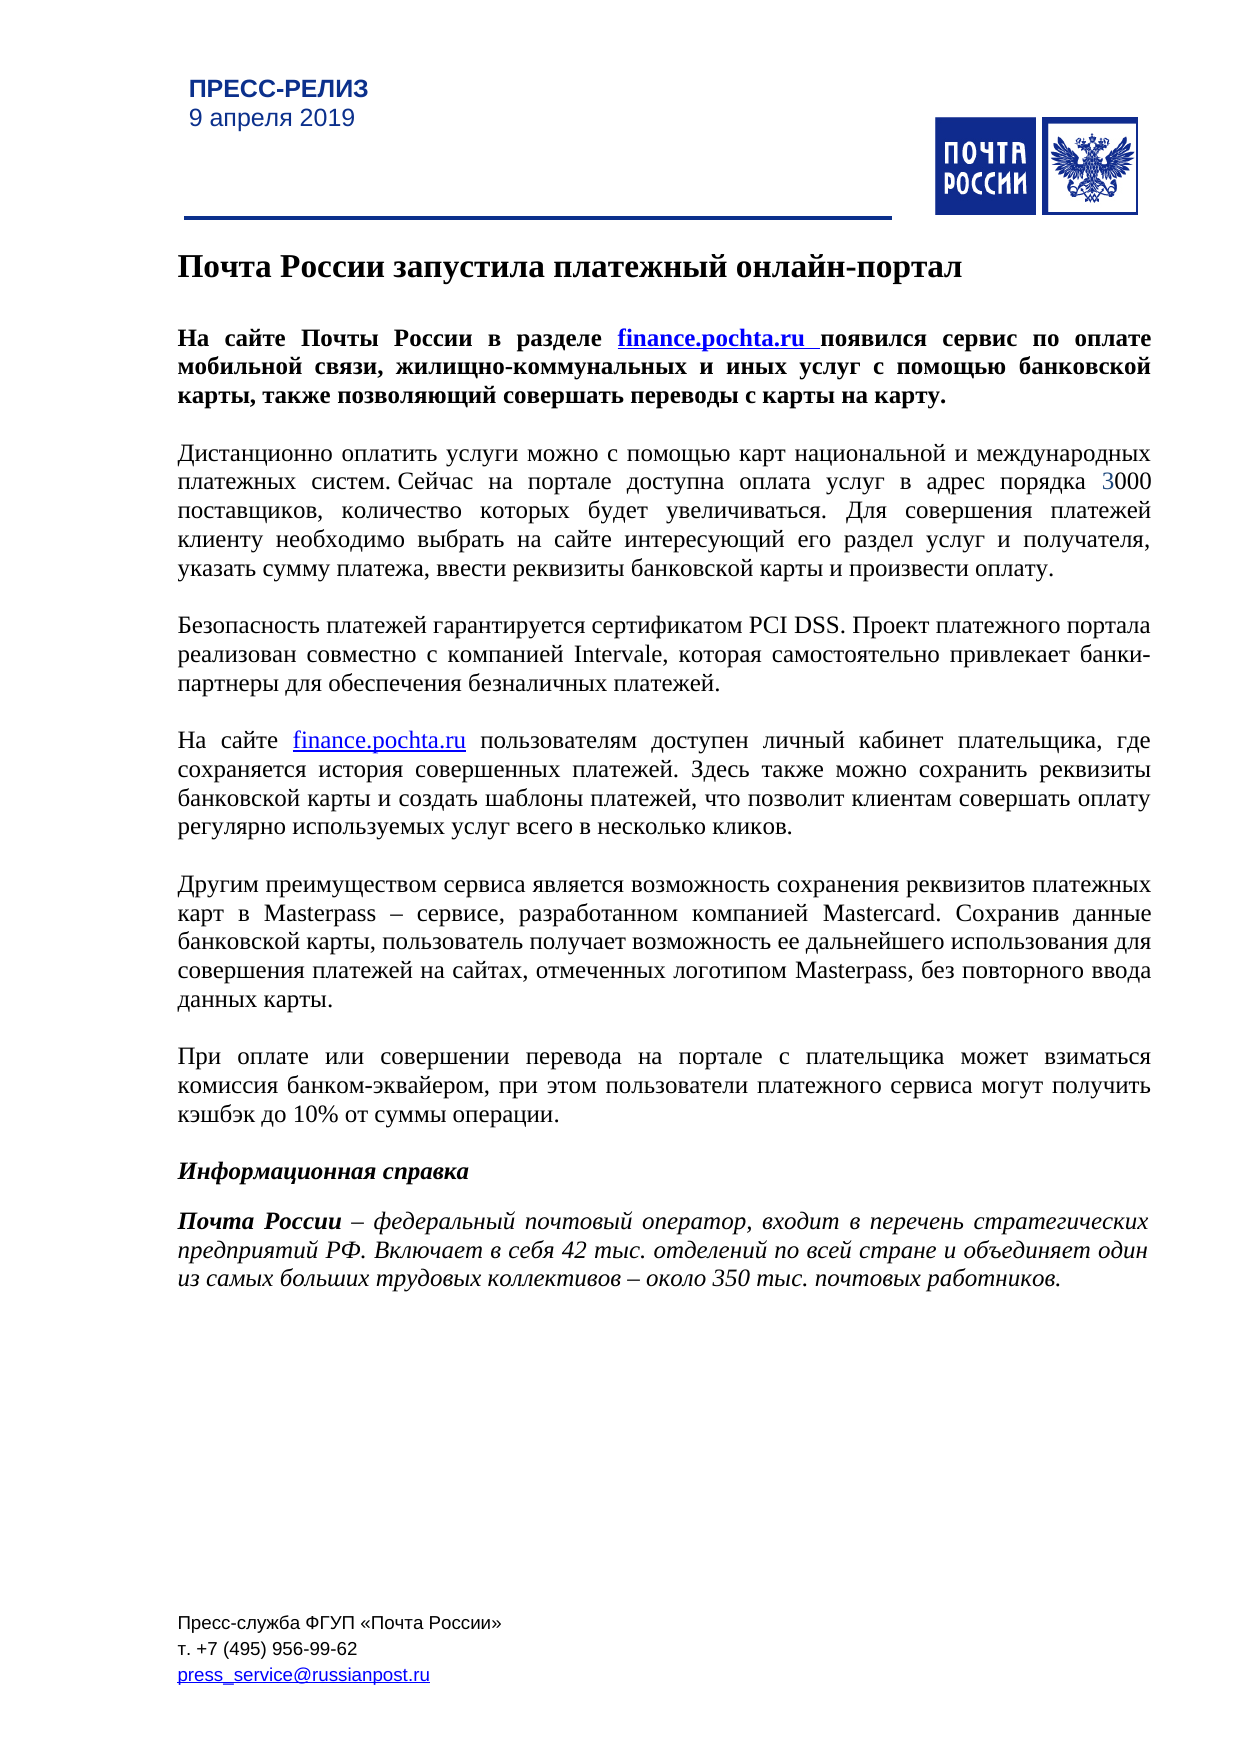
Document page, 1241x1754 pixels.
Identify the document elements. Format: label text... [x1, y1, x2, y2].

text На сайте finance.pochta.ru пользователям доступен личный кабинет плательщика, где сохраняется история совершенных платежей. Здесь также можно сохранить реквизиты банковской карты и создать шаблоны платежей, что позволит клиентам совершать оплату регулярно используемых услуг всего в несколько кликов. [177, 725, 1152, 840]
text На сайте Почты России в разделе finance.pochta.ru появился сервис по оплате мобильной связи, жилищно-коммунальных и иных услуг с помощью банковской карты, также позволяющий совершать переводы с карты на карту. [177, 323, 1152, 409]
text Почта России запустила платежный онлайн-портал [177, 246, 1152, 284]
picture [935, 117, 1138, 215]
text При оплате или совершении перевода на портале с плательщика может взиматься комиссия банком-эквайером, при этом пользователи платежного сервиса могут получить кэшбэк до 10% от суммы операции. [177, 1041, 1152, 1128]
text Безопасность платежей гарантируется сертификатом PCI DSS. Проект платежного портала реализован совместно с компанией Intervale, которая самостоятельно привлекает банки-партнеры для обеспечения безналичных платежей. [177, 610, 1152, 696]
table_header [912, 74, 1174, 222]
text Почта России – федеральный почтовый оператор, входит в перечень стратегических предприятий РФ. Включает в себя 42 тыс. отделений по всей стране и объединяет один из самых больших трудовых коллективов – около 350 тыс. почтовых работников. [177, 1206, 1152, 1292]
text Дистанционно оплатить услуги можно с помощью карт национальной и международных платежных систем. Сейчас на портале доступна оплата услуг в адрес порядка 3000 поставщиков, количество которых будет увеличиваться. Для совершения платежей клиенту необходимо выбрать на сайте интересующий его раздел услуг и получателя, указать сумму платежа, ввести реквизиты банковской карты и произвести оплату. [177, 438, 1152, 581]
text Другим преимуществом сервиса является возможность сохранения реквизитов платежных карт в Masterpass – сервисе, разработанном компанией Mastercard. Сохранив данные банковской карты, пользователь получает возможность ее дальнейшего использования для совершения платежей на сайтах, отмеченных логотипом Masterpass, без повторного ввода данных карты. [177, 869, 1152, 1013]
table_header ПРЕСС-РЕЛИЗ 9 апреля 2019 [177, 74, 912, 222]
text Информационная справка [177, 1156, 1152, 1185]
